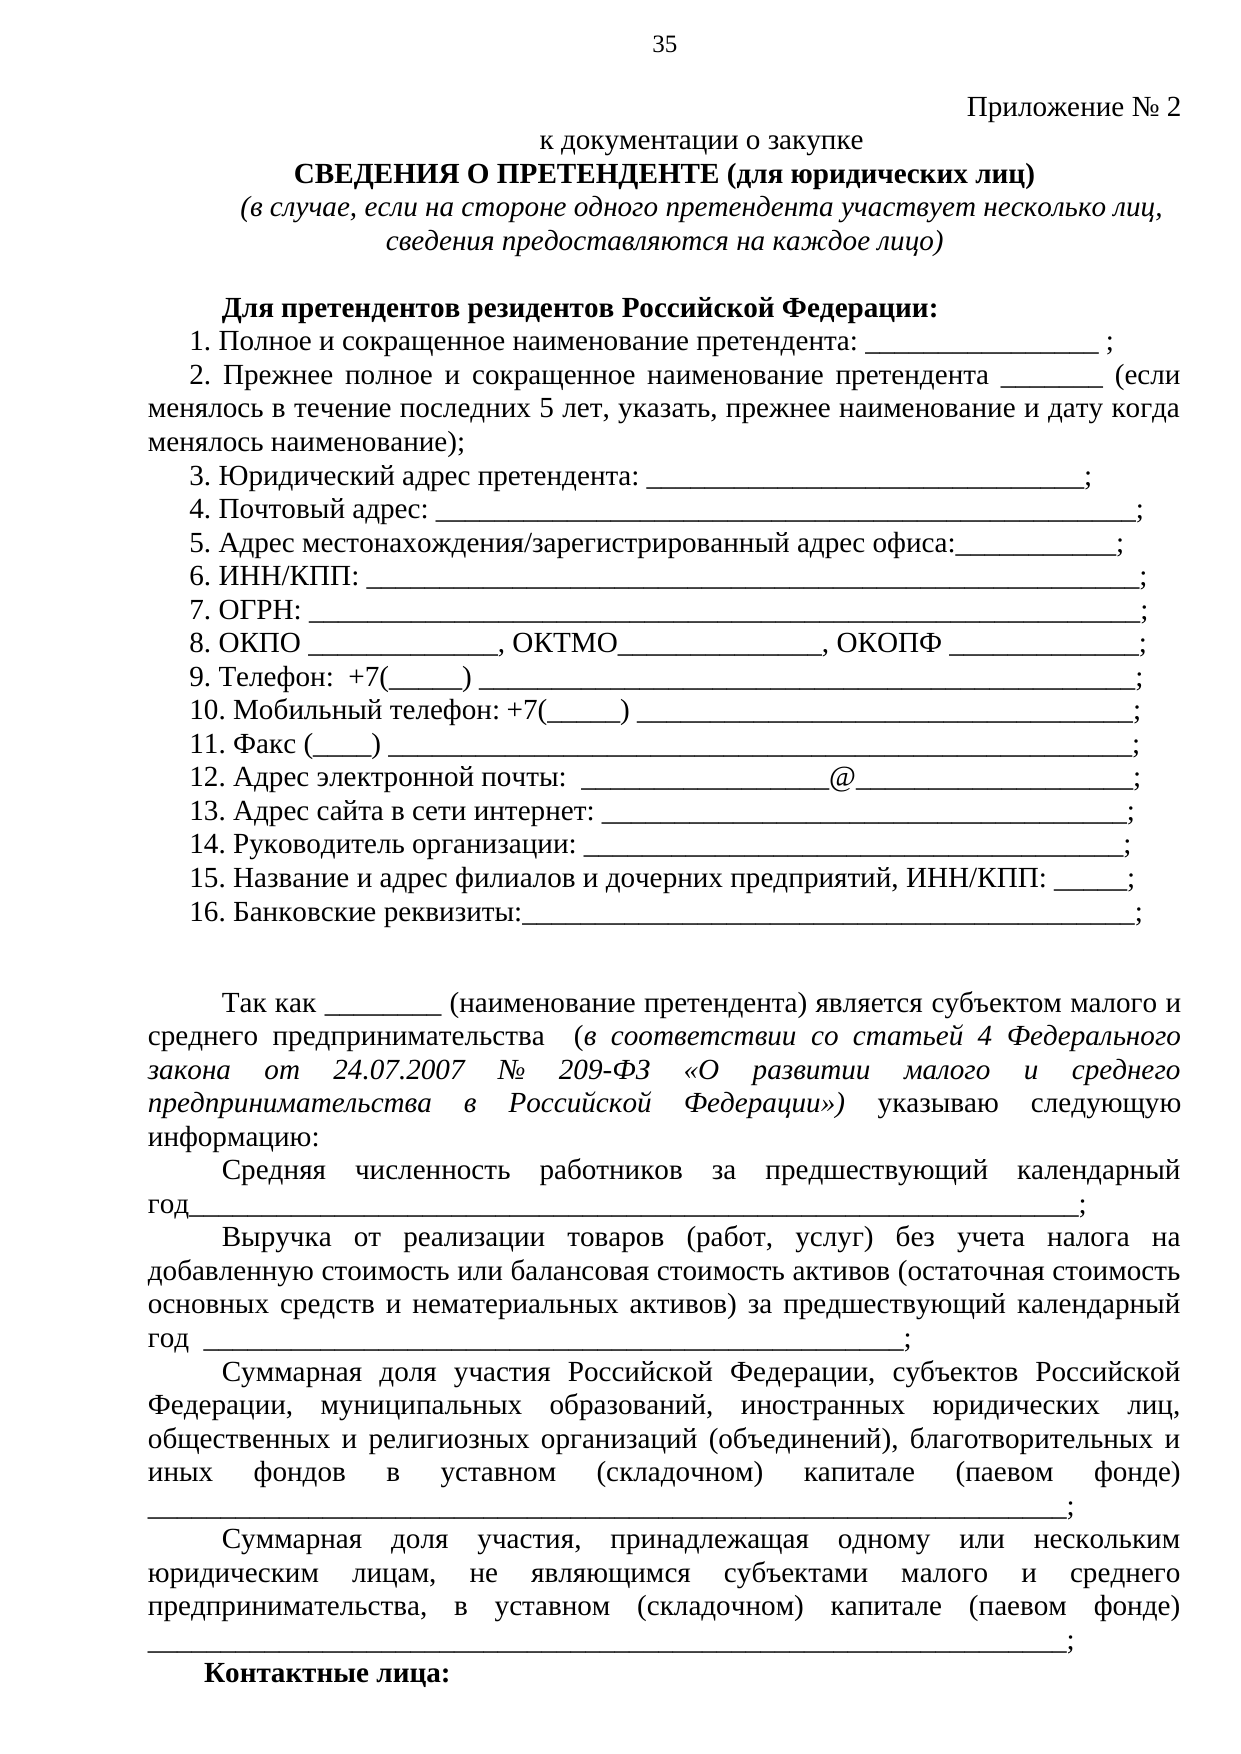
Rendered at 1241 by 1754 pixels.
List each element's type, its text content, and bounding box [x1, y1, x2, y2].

text 12. Адрес электронной почты: _________________@___________________; [148, 759, 1181, 793]
text Так как ________ (наименование претендента) является субъектом малого и среднего предпринимательства (в соответствии со статьей 4 Федерального закона от 24.07.2007 № 209-ФЗ «О развитии малого и среднего предпринимательства в Российской Федерации») указываю следующую информацию: [148, 985, 1181, 1152]
text 8. ОКПО _____________, ОКТМО______________, ОКОПФ _____________; [148, 625, 1181, 659]
text Средняя численность работников за предшествующий календарный год_____________________________________________________________; [148, 1152, 1181, 1219]
text 14. Руководитель организации: _____________________________________; [148, 827, 1181, 860]
text 10. Мобильный телефон: +7(_____) __________________________________; [148, 692, 1181, 726]
text 5. Адрес местонахождения/зарегистрированный адрес офиса:___________; [148, 525, 1181, 558]
text 13. Адрес сайта в сети интернет: ____________________________________; [148, 793, 1181, 827]
text 11. Факс (____) ___________________________________________________; [148, 726, 1181, 759]
text 1. Полное и сокращенное наименование претендента: ________________ ; [148, 323, 1181, 357]
list Выручка от реализации товаров (работ, услуг) без учета налога на добавленную стоимость или балансовая стоимость активов (остаточная стоимость основных средств и нематериальных активов) за предшествующий календарный год ________________________________________________; [148, 1219, 1181, 1354]
list Суммарная доля участия Российской Федерации, субъектов Российской Федерации, муниципальных образований, иностранных юридических лиц, общественных и религиозных организаций (объединений), благотворительных и иных фондов в уставном (складочном) капитале (паевом фонде) _______________________________________________________________; [148, 1354, 1181, 1521]
text 15. Название и адрес филиалов и дочерних предприятий, ИНН/КПП: _____; [148, 860, 1181, 894]
text 2. Прежнее полное и сокращенное наименование претендента _______ (если менялось в течение последних 5 лет, указать, прежнее наименование и дату когда менялось наименование); [148, 357, 1181, 458]
text 7. ОГРН: _________________________________________________________; [148, 592, 1181, 625]
text 3. Юридический адрес претендента: ______________________________; [148, 458, 1181, 491]
text (в случае, если на стороне одного претендента участвует несколько лиц, сведения предоставляются на каждое лицо) [148, 189, 1181, 256]
text 6. ИНН/КПП: _____________________________________________________; [148, 558, 1181, 592]
text СВЕДЕНИЯ О ПРЕТЕНДЕНТЕ (для юридических лиц) [148, 156, 1181, 189]
text 9. Телефон: +7(_____) _____________________________________________; [148, 659, 1181, 692]
text к документации о закупке [148, 122, 1181, 156]
text 16. Банковские реквизиты:__________________________________________; [148, 894, 1181, 927]
text Приложение № 2 [148, 89, 1181, 122]
text Контактные лица: [148, 1656, 1181, 1689]
text Суммарная доля участия, принадлежащая одному или нескольким юридическим лицам, не являющимся субъектами малого и среднего предпринимательства, в уставном (складочном) капитале (паевом фонде) _______________________________________________________________; [148, 1521, 1181, 1656]
text 4. Почтовый адрес: ________________________________________________; [148, 491, 1181, 525]
text Для претендентов резидентов Российской Федерации: [148, 290, 1181, 323]
